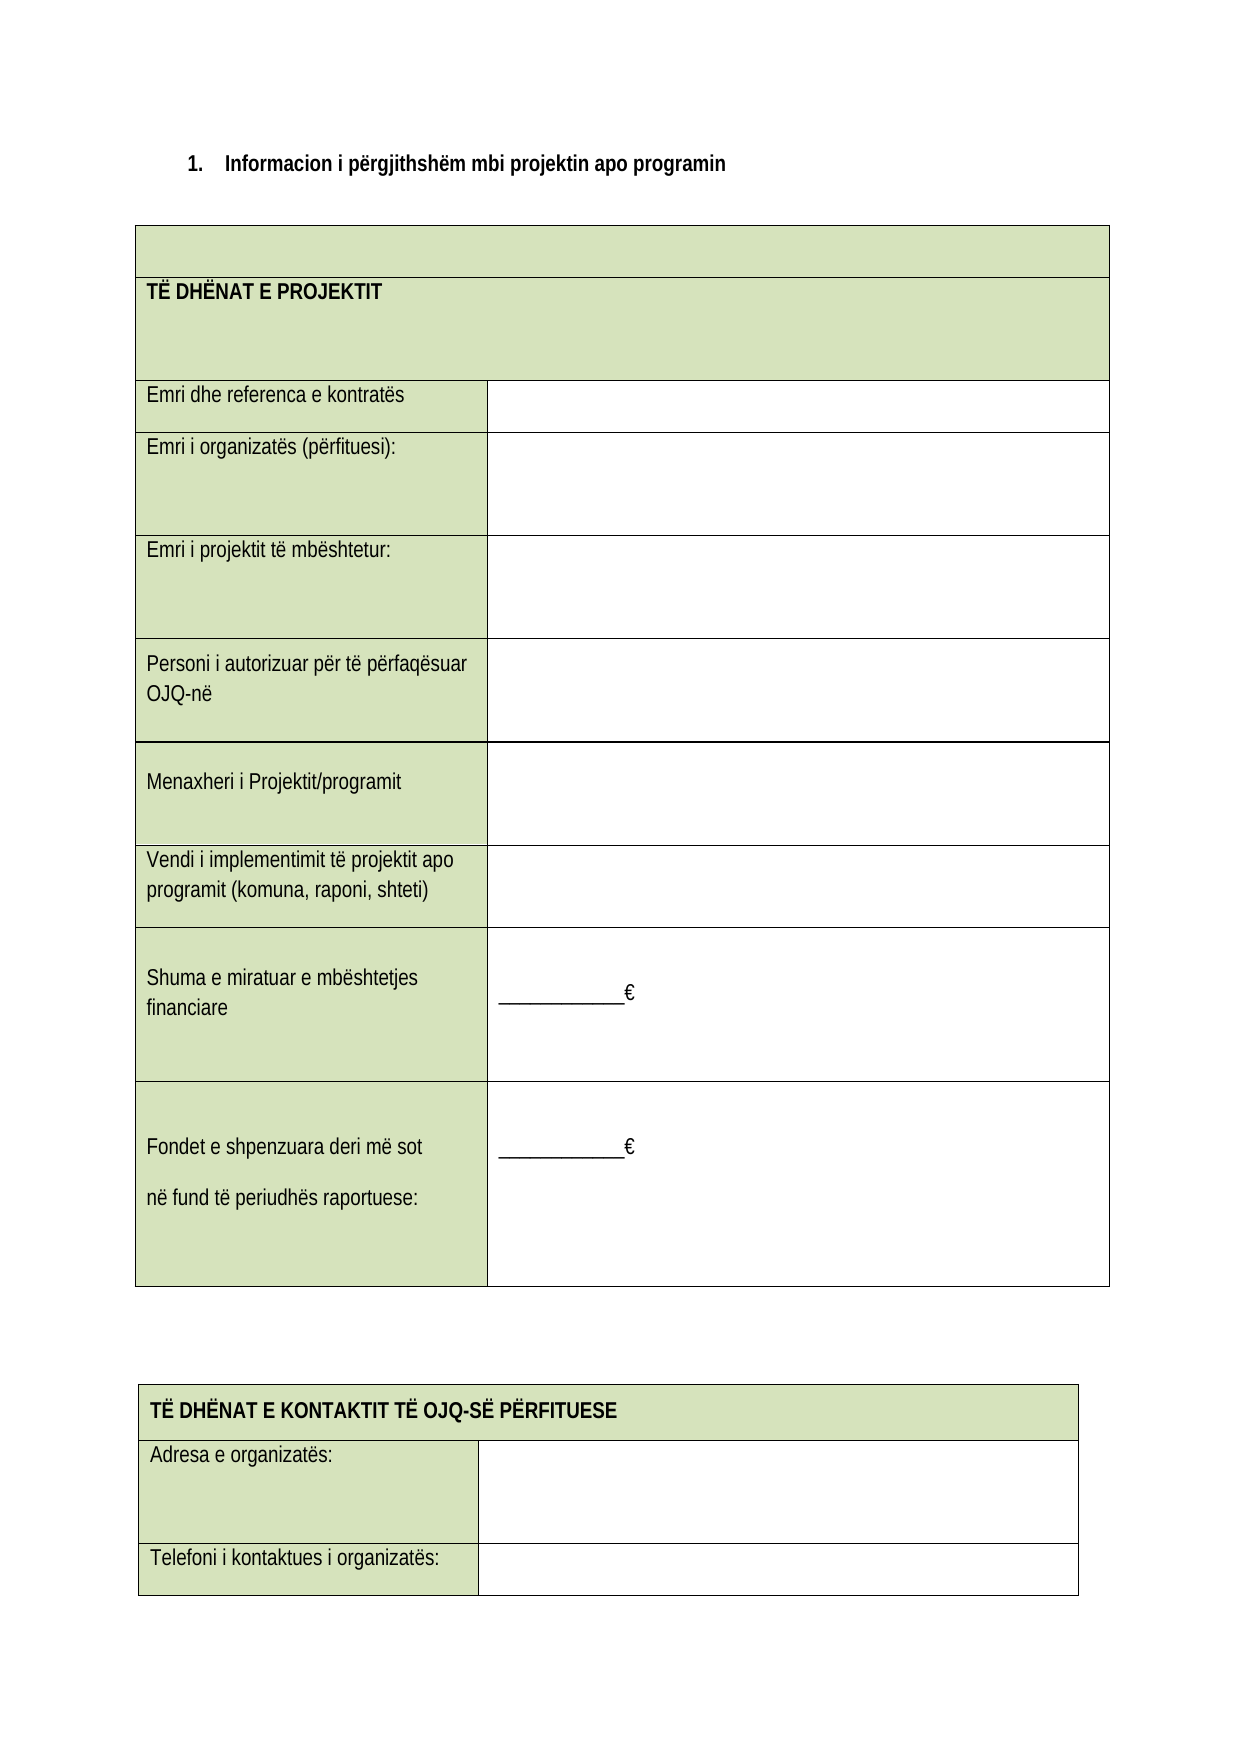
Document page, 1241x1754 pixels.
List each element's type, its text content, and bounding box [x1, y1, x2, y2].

table_cell TË DHËNAT E PROJEKTIT [136, 278, 1109, 380]
table_cell Menaxheri i Projektit/programit [136, 743, 487, 844]
list Informacion i përgjithshëm mbi projektin apo programin [187, 150, 1090, 176]
table_cell [488, 846, 1109, 927]
table_cell ____________€ [488, 928, 1109, 1081]
table_cell Fondet e shpenzuara deri më sot në fund të periudhës raportuese: [136, 1082, 487, 1286]
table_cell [139, 1544, 478, 1595]
table_cell [488, 639, 1109, 741]
table_cell [488, 381, 1109, 432]
table_header TË DHËNAT E KONTAKTIT TË OJQ-SË PËRFITUESE [139, 1385, 1078, 1440]
table_cell [488, 536, 1109, 638]
table_cell [488, 743, 1109, 844]
table_cell Emri dhe referenca e kontratës [136, 381, 487, 432]
table_cell Vendi i implementimit të projektit apo programit (komuna, raponi, shteti) [136, 846, 487, 927]
table_cell [479, 1441, 1078, 1543]
table_cell [479, 1544, 1078, 1595]
table_cell Shuma e miratuar e mbështetjes financiare [136, 928, 487, 1081]
table_header [136, 226, 1109, 277]
table_cell Adresa e organizatës: [139, 1441, 478, 1543]
table_cell [488, 433, 1109, 535]
table_cell Emri i projektit të mbështetur: [136, 536, 487, 638]
table_cell Personi i autorizuar për të përfaqësuar OJQ-në [136, 639, 487, 741]
table_cell ____________€ [488, 1082, 1109, 1286]
table_cell Emri i organizatës (përfituesi): [136, 433, 487, 535]
